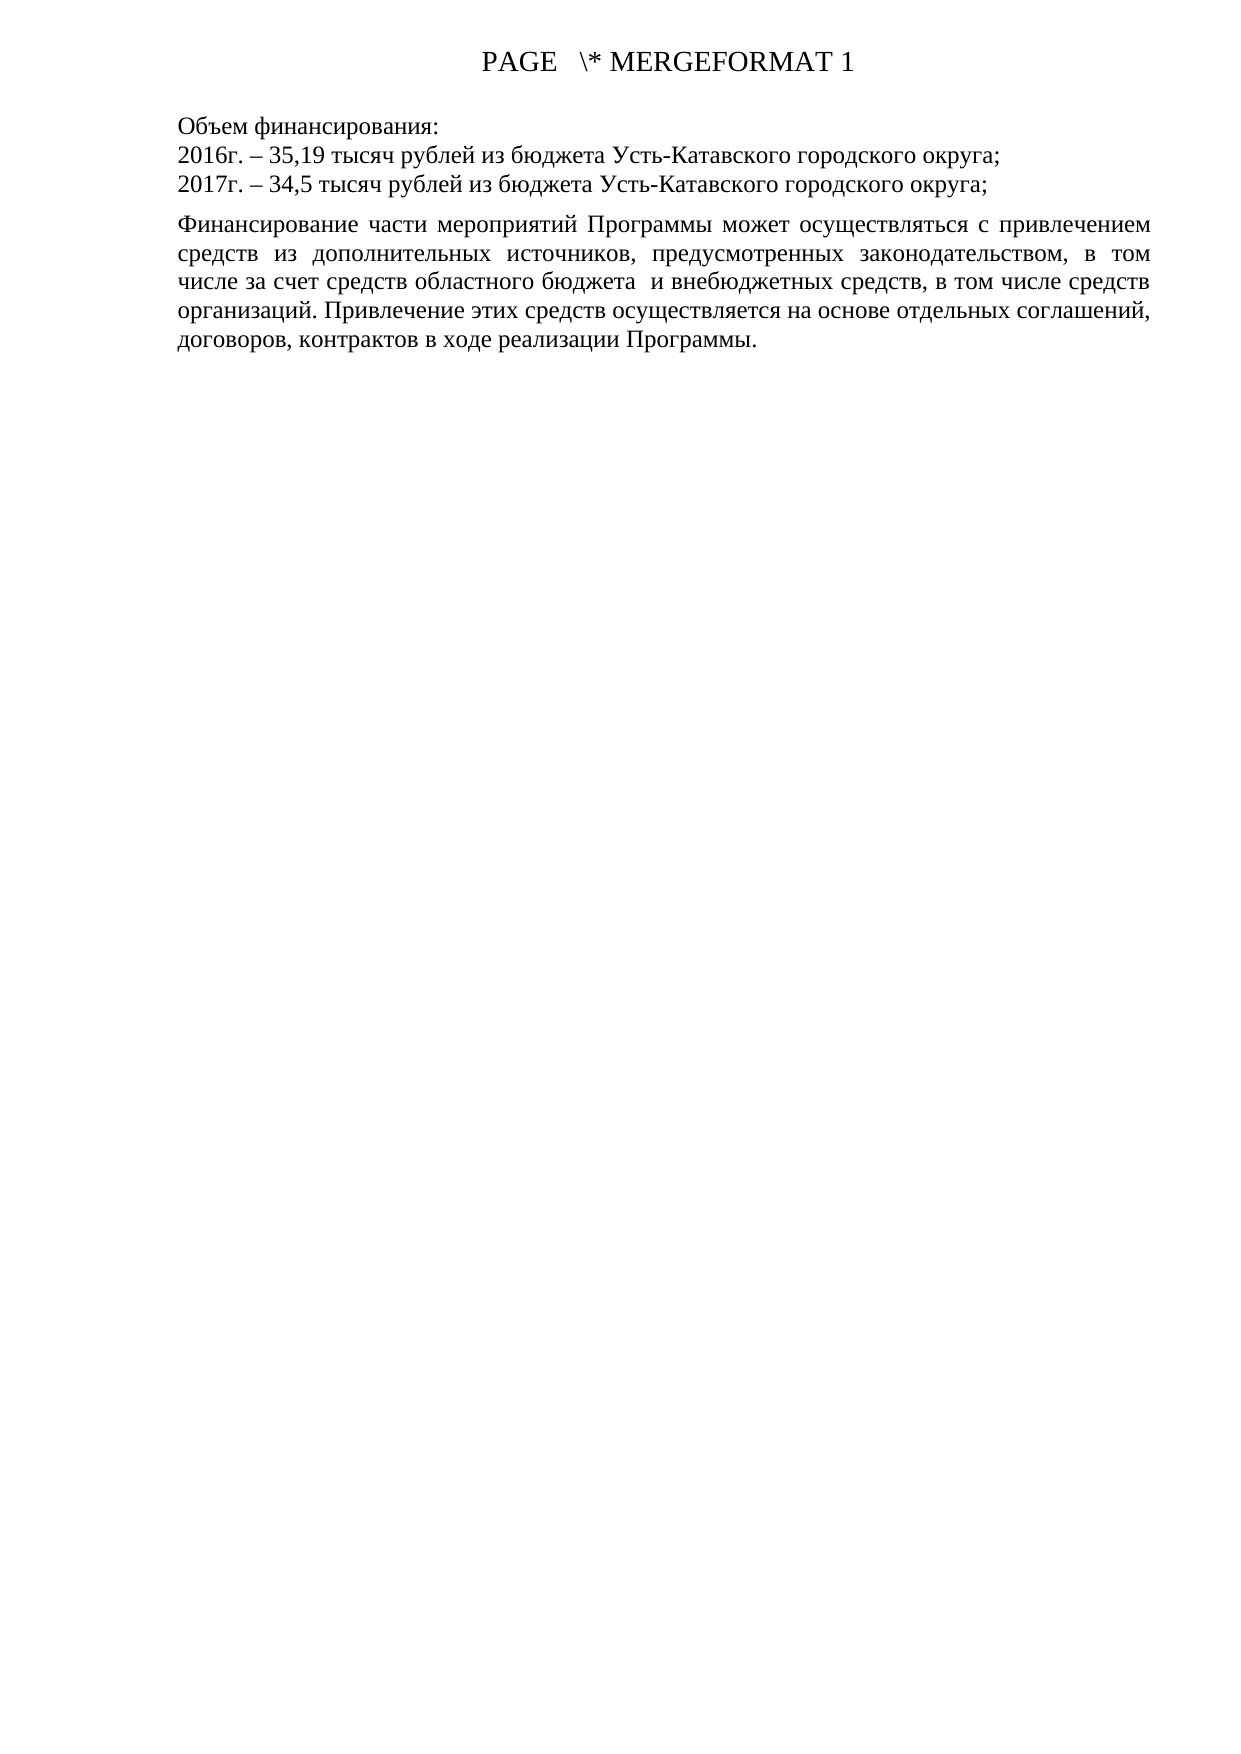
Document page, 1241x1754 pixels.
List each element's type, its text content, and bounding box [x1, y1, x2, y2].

text Объем финансирования: [177, 111, 1152, 140]
subtitle Финансирование части мероприятий Программы может осуществляться с привлечением средств из дополнительных источников, предусмотренных законодательством, в том числе за счет средств областного бюджета и внебюджетных средств, в том числе средств организаций. Привлечение этих средств осуществляется на основе отдельных соглашений, договоров, контрактов в ходе реализации Программы. [177, 209, 1152, 353]
text 2017г. – 34,5 тысяч рублей из бюджета Усть-Катавского городского округа; [177, 169, 1152, 198]
text 2016г. – 35,19 тысяч рублей из бюджета Усть-Катавского городского округа; [177, 140, 1152, 169]
